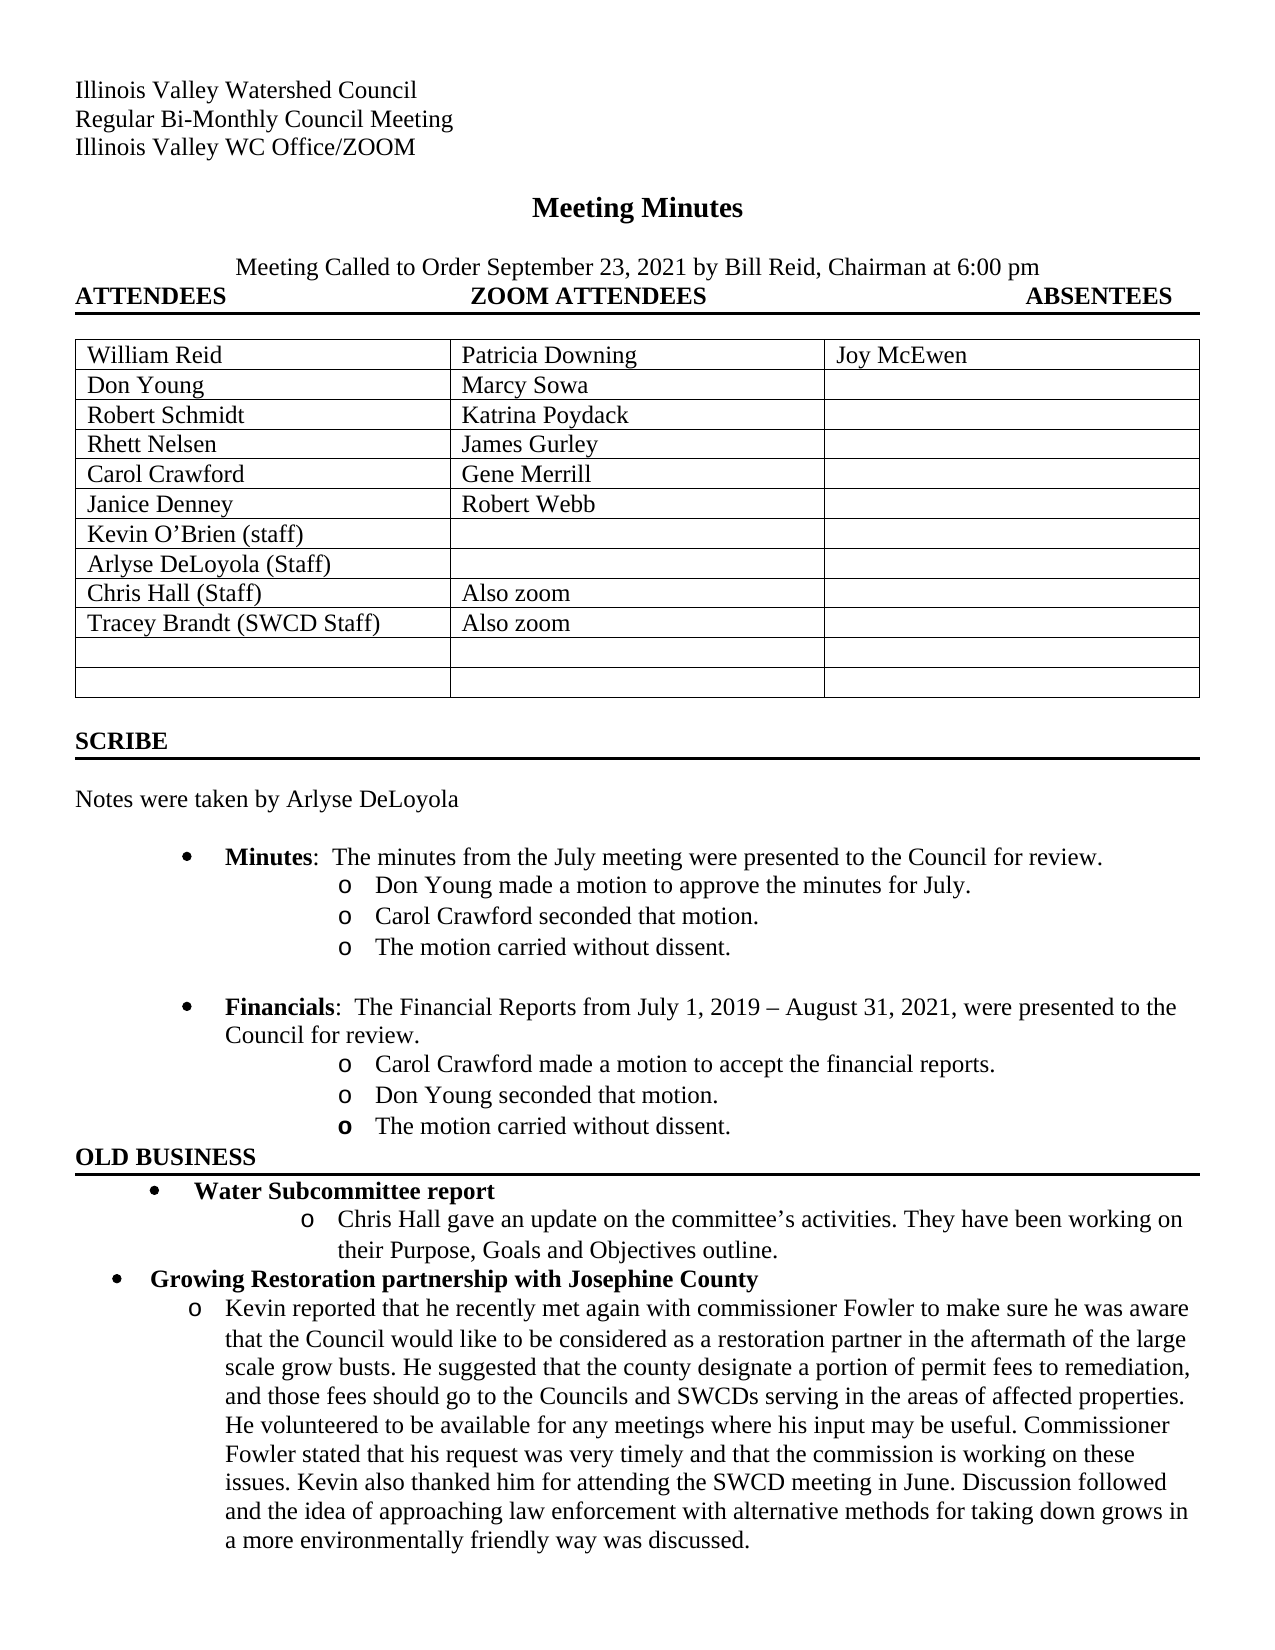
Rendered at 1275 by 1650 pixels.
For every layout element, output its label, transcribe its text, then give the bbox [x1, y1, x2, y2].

list Kevin reported that he recently met again with commissioner Fowler to make sure he was aware that the Council would like to be considered as a restoration partner in the aftermath of the large scale grow busts. He suggested that the county designate a portion of permit fees to remediation, and those fees should go to the Councils and SWCDs serving in the areas of affected properties. He volunteered to be available for any meetings where his input may be useful. Commissioner Fowler stated that his request was very timely and that the commission is working on these issues. Kevin also thanked him for attending the SWCD meeting in June. Discussion followed and the idea of approaching law enforcement with alternative methods for taking down grows in a more environmentally friendly way was discussed. [187, 1293, 1200, 1554]
list Financials: The Financial Reports from July 1, 2019 – August 31, 2021, were presented to the Council for review. [187, 992, 1200, 1049]
table_cell [451, 549, 824, 577]
table_cell [451, 638, 824, 667]
table_cell [451, 668, 824, 697]
text Illinois Valley Watershed Council [75, 75, 1200, 104]
table_cell [451, 519, 824, 548]
table_cell Marcy Sowa [451, 370, 824, 399]
table_cell Don Young [76, 370, 450, 399]
text Notes were taken by Arlyse DeLoyola [75, 784, 1200, 813]
table_cell Arlyse DeLoyola (Staff) [76, 549, 450, 577]
table_cell [825, 370, 1199, 399]
list Chris Hall gave an update on the committee’s activities. They have been working on their Purpose, Goals and Objectives outline. [300, 1204, 1200, 1264]
list Don Young seconded that motion. [337, 1080, 1200, 1111]
table_cell [825, 400, 1199, 428]
table_cell Carol Crawford [76, 459, 450, 488]
table_cell Tracey Brandt (SWCD Staff) [76, 608, 450, 637]
table_cell Robert Schmidt [76, 400, 450, 428]
table_header William Reid [76, 340, 450, 369]
table_cell James Gurley [451, 430, 824, 458]
table_cell Also zoom [451, 579, 824, 607]
table_cell Katrina Poydack [451, 400, 824, 428]
table_header Patricia Downing [451, 340, 824, 369]
table_cell Janice Denney [76, 489, 450, 518]
text Meeting Called to Order September 23, 2021 by Bill Reid, Chairman at 6:00 pm [75, 252, 1200, 281]
table_cell [76, 668, 450, 697]
table_cell [825, 549, 1199, 577]
table_cell [825, 668, 1199, 697]
table_cell [825, 638, 1199, 667]
list Water Subcommittee report [150, 1176, 1200, 1204]
table_cell [825, 459, 1199, 488]
table_cell [825, 430, 1199, 458]
list The motion carried without dissent. [337, 1111, 1200, 1142]
table_cell Rhett Nelsen [76, 430, 450, 458]
table_cell Kevin O’Brien (staff) [76, 519, 450, 548]
text SCRIBE [75, 726, 1200, 757]
table_cell [825, 519, 1199, 548]
table_header Joy McEwen [825, 340, 1199, 369]
text Regular Bi-Monthly Council Meeting [75, 104, 1200, 132]
table_cell [825, 489, 1199, 518]
table_cell Chris Hall (Staff) [76, 579, 450, 607]
text ATTENDEES ZOOM ATTENDEES ABSENTEES [75, 281, 1200, 312]
table_cell Also zoom [451, 608, 824, 637]
table_cell [825, 608, 1199, 637]
table_cell Robert Webb [451, 489, 824, 518]
list The motion carried without dissent. [337, 932, 1200, 963]
list Carol Crawford seconded that motion. [337, 901, 1200, 932]
list Minutes: The minutes from the July meeting were presented to the Council for review. [187, 842, 1200, 871]
text OLD BUSINESS [75, 1142, 1200, 1173]
table_cell [76, 638, 450, 667]
text Illinois Valley WC Office/ZOOM [75, 132, 1200, 161]
text Meeting Minutes [75, 190, 1200, 223]
list Carol Crawford made a motion to accept the financial reports. [337, 1049, 1200, 1080]
list Don Young made a motion to approve the minutes for July. [337, 871, 1200, 901]
table_cell Gene Merrill [451, 459, 824, 488]
list Growing Restoration partnership with Josephine County [112, 1264, 1200, 1293]
table_cell [825, 579, 1199, 607]
